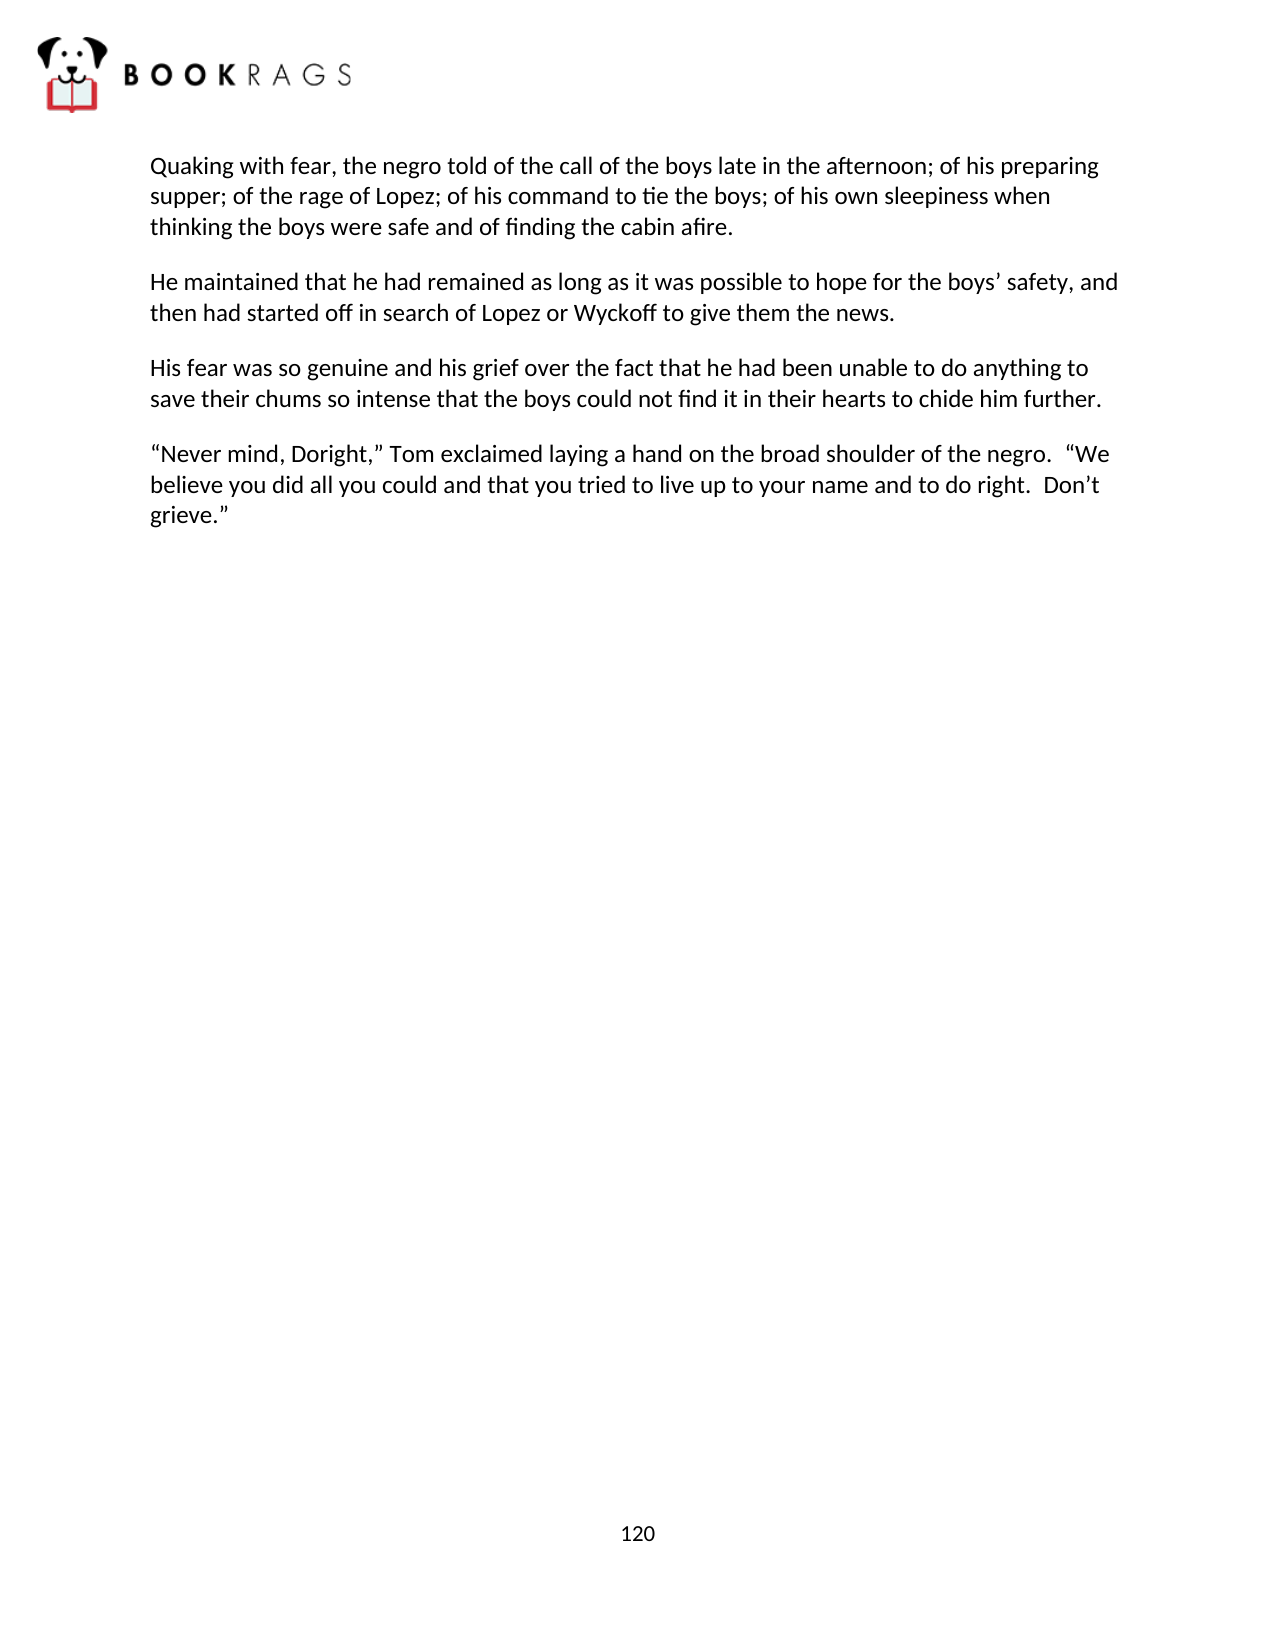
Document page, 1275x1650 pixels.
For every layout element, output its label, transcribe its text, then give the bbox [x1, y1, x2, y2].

text His fear was so genuine and his grief over the fact that he had been unable to do anything to save their chums so intense that the boys could not find it in their hearts to chide him further. [150, 353, 1125, 414]
text He maintained that he had remained as long as it was possible to hope for the boys’ safety, and then had started off in search of Lopez or Wyckoff to give them the news. [150, 267, 1125, 328]
picture [37, 37, 351, 113]
text Quaking with fear, the negro told of the call of the boys late in the afternoon; of his preparing supper; of the rage of Lopez; of his command to tie the boys; of his own sleepiness when thinking the boys were safe and of finding the cabin afire. [150, 150, 1125, 242]
text “Never mind, Doright,” Tom exclaimed laying a hand on the broad shoulder of the negro. “We believe you did all you could and that you tried to live up to your name and to do right. Don’t grieve.” [150, 439, 1125, 530]
